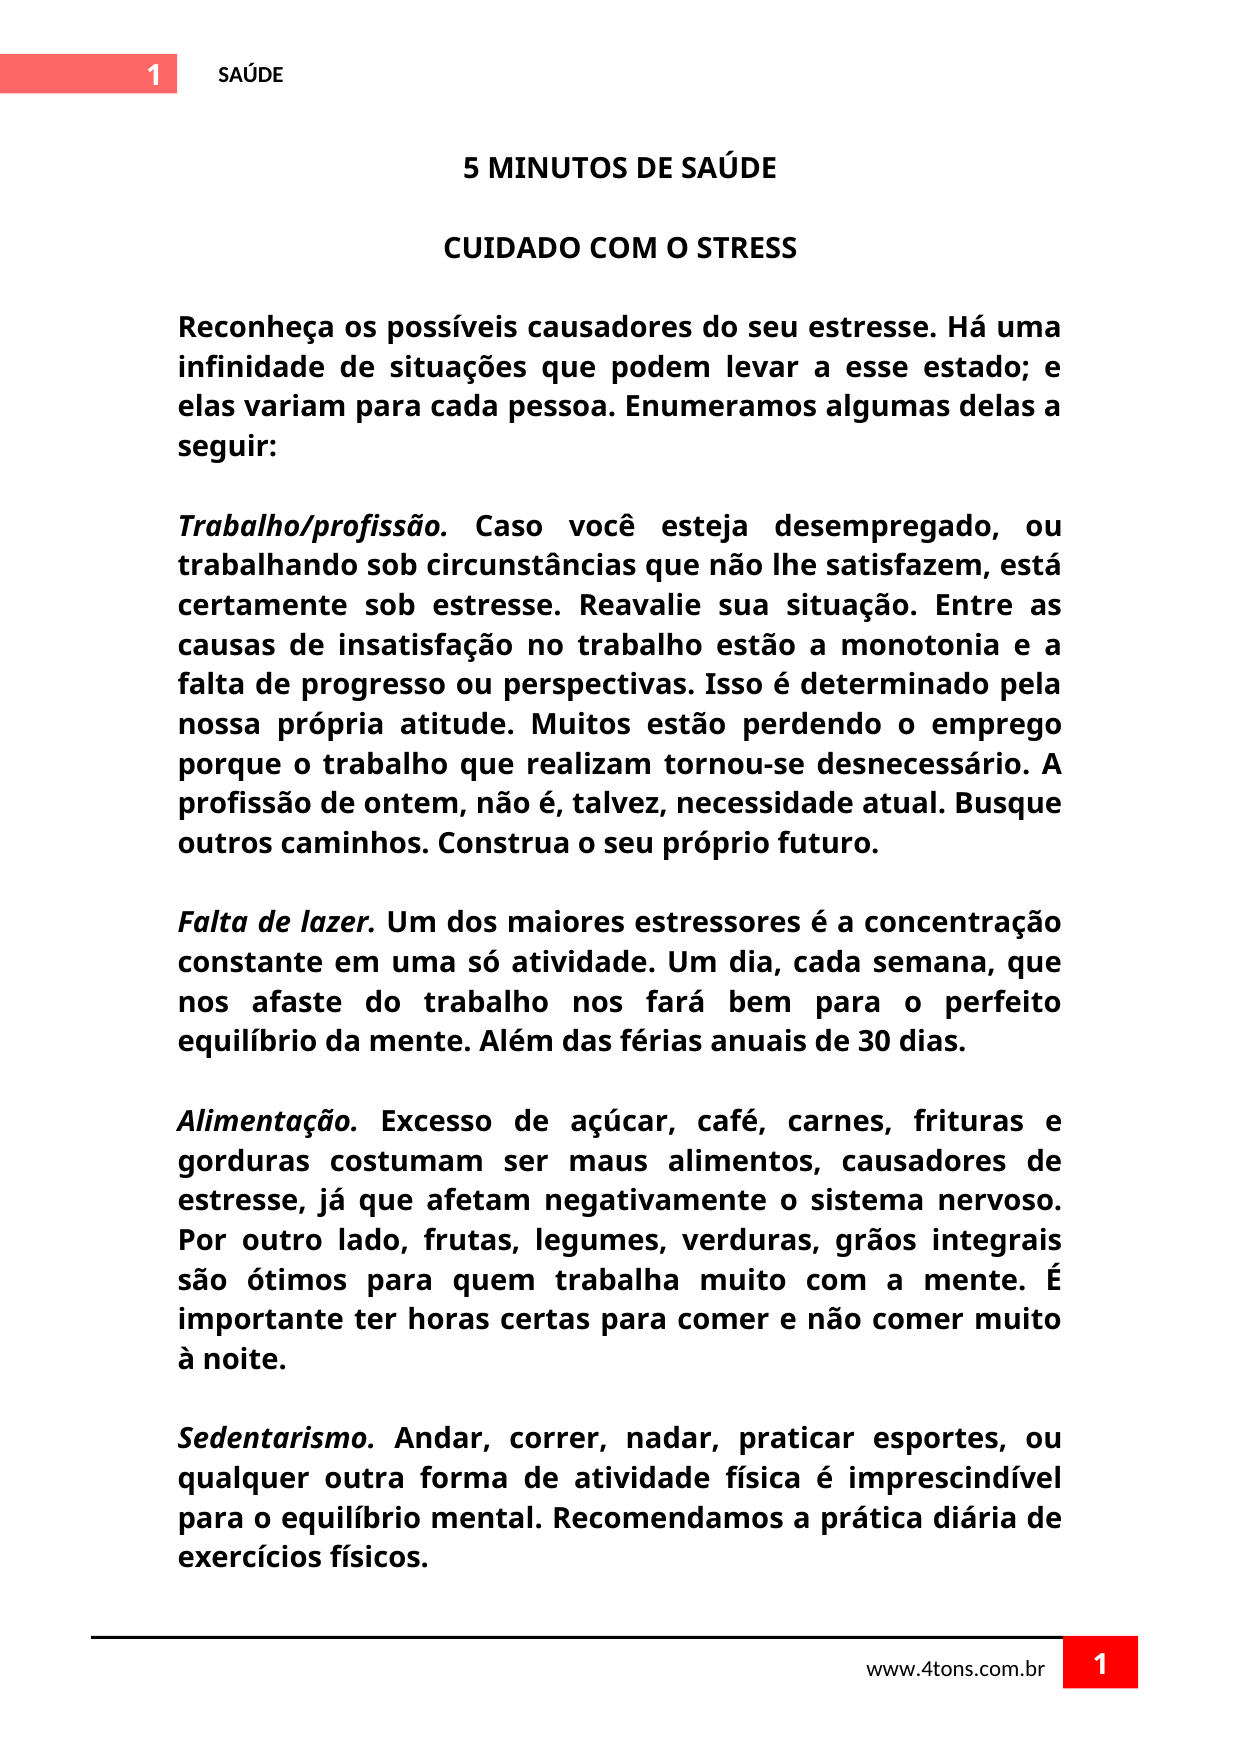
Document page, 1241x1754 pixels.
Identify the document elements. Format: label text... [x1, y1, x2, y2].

text Trabalho/profissão. Caso você esteja desempregado, ou trabalhando sob circunstâncias que não lhe satisfazem, está certamente sob estresse. Reavalie sua situação. Entre as causas de insatisfação no trabalho estão a monotonia e a falta de progresso ou perspectivas. Isso é determinado pela nossa própria atitude. Muitos estão perdendo o emprego porque o trabalho que realizam tornou-se desnecessário. A profissão de ontem, não é, talvez, necessidade atual. Busque outros caminhos. Construa o seu próprio futuro. [177, 505, 1063, 862]
text Sedentarismo. Andar, correr, nadar, praticar esportes, ou qualquer outra forma de atividade física é imprescindível para o equilíbrio mental. Recomendamos a prática diária de exercícios físicos. [177, 1418, 1063, 1576]
text CUIDADO COM O STRESS [177, 227, 1063, 267]
text Falta de lazer. Um dos maiores estressores é a concentração constante em uma só atividade. Um dia, cada semana, que nos afaste do trabalho nos fará bem para o perfeito equilíbrio da mente. Além das férias anuais de 30 dias. [177, 902, 1063, 1060]
text 5 MINUTOS DE SAÚDE [177, 148, 1063, 187]
text Alimentação. Excesso de açúcar, café, carnes, frituras e gorduras costumam ser maus alimentos, causadores de estresse, já que afetam negativamente o sistema nervoso. Por outro lado, frutas, legumes, verduras, grãos integrais são ótimos para quem trabalha muito com a mente. É importante ter horas certas para comer e não comer muito à noite. [177, 1100, 1063, 1378]
text Reconheça os possíveis causadores do seu estresse. Há uma infinidade de situações que podem levar a esse estado; e elas variam para cada pessoa. Enumeramos algumas delas a seguir: [177, 306, 1063, 465]
